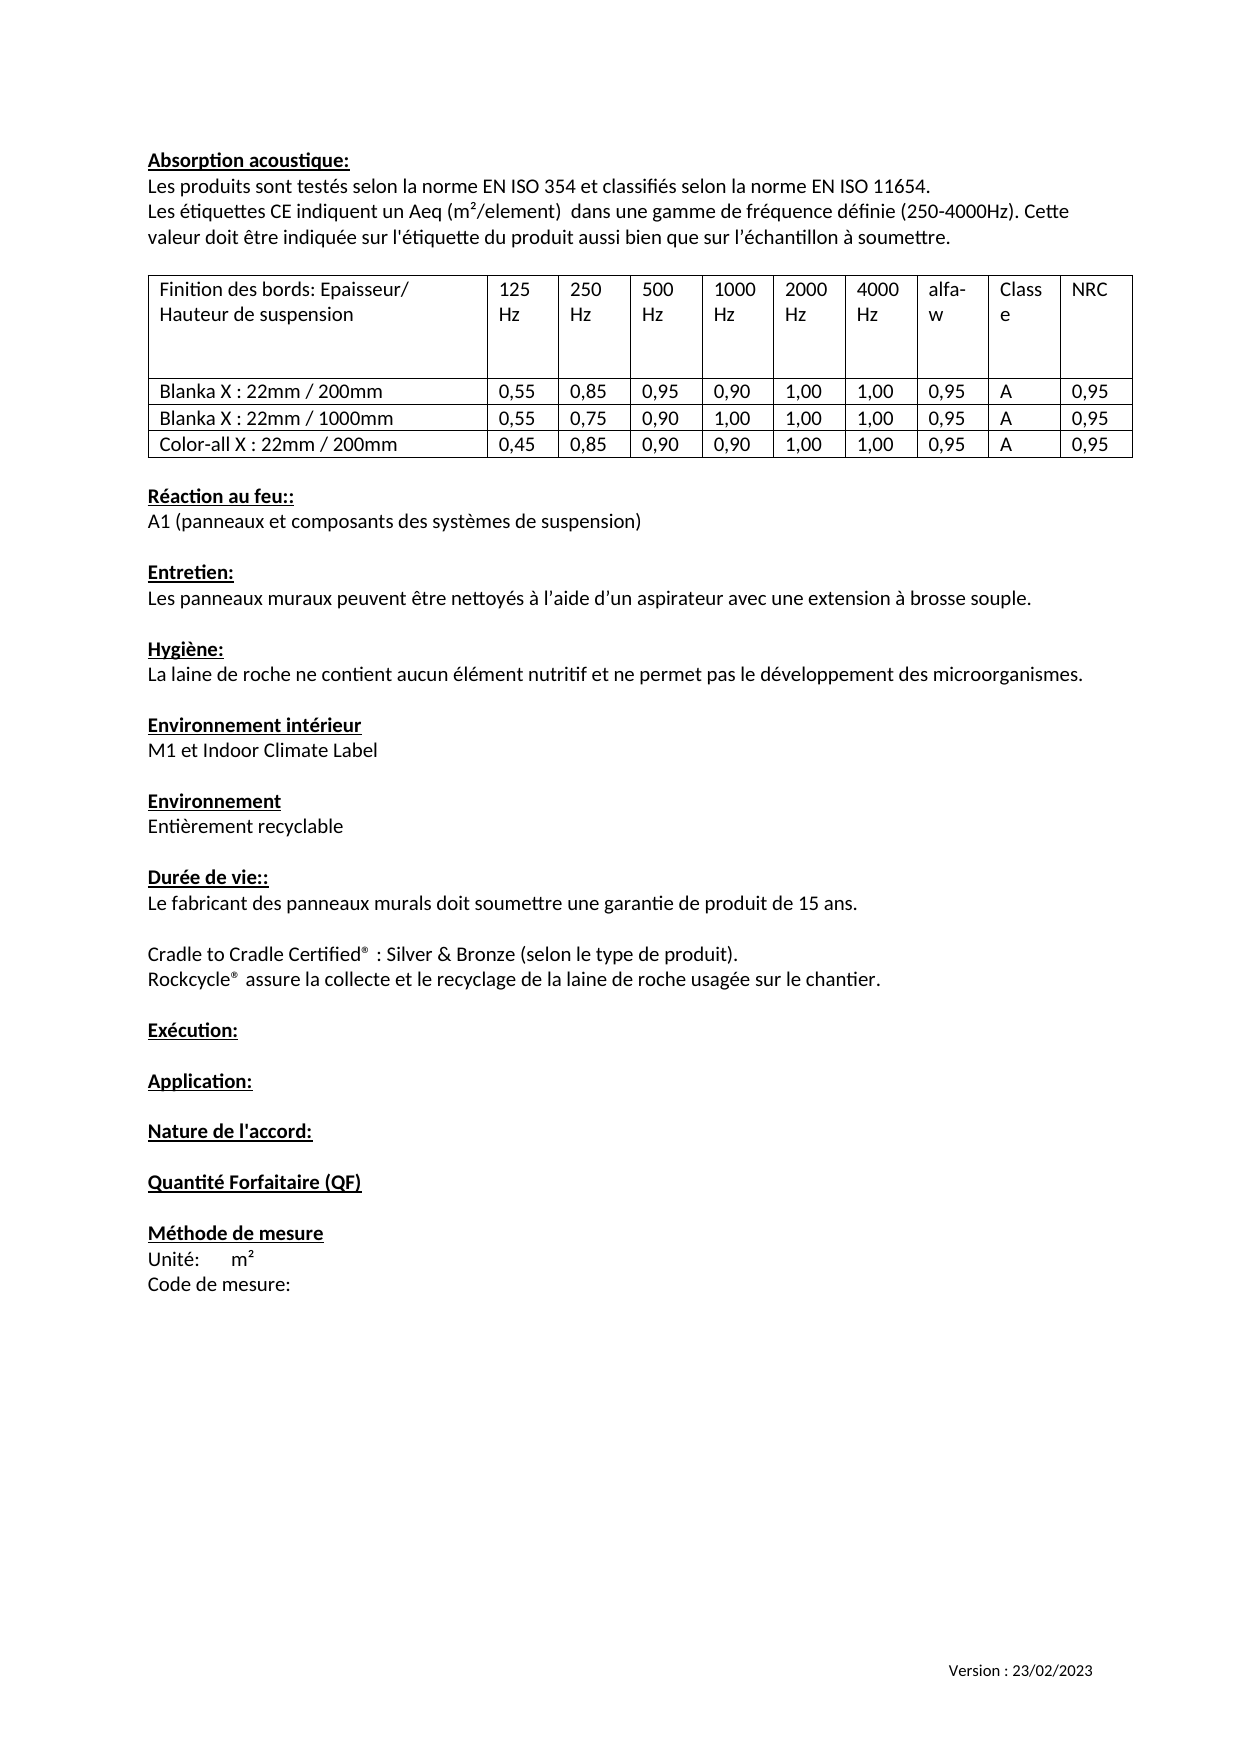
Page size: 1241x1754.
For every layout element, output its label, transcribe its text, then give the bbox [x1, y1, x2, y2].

text Hygiène: [148, 636, 1093, 661]
text Entièrement recyclable [148, 814, 1093, 839]
table_cell A [989, 379, 1060, 404]
table_header 4000 Hz [846, 276, 917, 377]
table_cell 0,55 [488, 405, 558, 430]
text A1 (panneaux et composants des systèmes de suspension) [148, 509, 1093, 534]
table_cell 0,85 [559, 431, 630, 457]
text Méthode de mesure [148, 1220, 1093, 1246]
text Absorption acoustique: [148, 148, 1093, 173]
table_cell 1,00 [846, 431, 917, 457]
text Environnement intérieur [148, 712, 1093, 737]
text Les étiquettes CE indiquent un Aeq (m²/element) dans une gamme de fréquence définie (250-4000Hz). Cette valeur doit être indiquée sur l'étiquette du produit aussi bien que sur l’échantillon à soumettre. [148, 198, 1093, 249]
table_cell 0,90 [703, 431, 773, 457]
table_cell 1,00 [774, 431, 845, 457]
table_cell 0,95 [918, 431, 988, 457]
table_header 2000 Hz [774, 276, 845, 377]
table_cell 0,95 [918, 379, 988, 404]
table_cell 0,45 [488, 431, 558, 457]
text Durée de vie:: [148, 864, 1093, 890]
table_cell Blanka X : 22mm / 200mm [149, 379, 487, 404]
table_cell 0,85 [559, 379, 630, 404]
table_header 250 Hz [559, 276, 630, 377]
text Les produits sont testés selon la norme EN ISO 354 et classifiés selon la norme EN ISO 11654. [148, 173, 1093, 198]
table_cell A [989, 431, 1060, 457]
table_cell 1,00 [774, 405, 845, 430]
table_cell 0,90 [631, 431, 702, 457]
text Réaction au feu:: [148, 483, 1093, 509]
table_cell Color-all X : 22mm / 200mm [149, 431, 487, 457]
text Entretien: [148, 559, 1093, 585]
text La laine de roche ne contient aucun élément nutritif et ne permet pas le développement des microorganismes. [148, 661, 1093, 687]
text Nature de l'accord: [148, 1119, 1093, 1144]
table_cell 1,00 [846, 379, 917, 404]
text Environnement [148, 788, 1093, 814]
table_header 125 Hz [488, 276, 558, 377]
table_cell Blanka X : 22mm / 1000mm [149, 405, 487, 430]
table_header 500 Hz [631, 276, 702, 377]
table_cell 0,95 [1061, 405, 1132, 430]
table_cell 0,75 [559, 405, 630, 430]
text Code de mesure: [148, 1271, 1093, 1297]
table_cell 0,55 [488, 379, 558, 404]
table_header 1000 Hz [703, 276, 773, 377]
text Cradle to Cradle Certified® : Silver & Bronze (selon le type de produit). [148, 941, 1093, 966]
table_header Finition des bords: Epaisseur/ Hauteur de suspension [149, 276, 487, 377]
table_cell 0,90 [631, 405, 702, 430]
text Les panneaux muraux peuvent être nettoyés à l’aide d’un aspirateur avec une extension à brosse souple. [148, 585, 1093, 610]
table_header alfa-w [918, 276, 988, 377]
text Unité: m² [148, 1246, 1093, 1271]
table_cell 1,00 [703, 405, 773, 430]
table_cell 0,95 [1061, 431, 1132, 457]
table_cell A [989, 405, 1060, 430]
table_cell 0,90 [703, 379, 773, 404]
text Le fabricant des panneaux murals doit soumettre une garantie de produit de 15 ans. [148, 890, 1093, 915]
text Exécution: [148, 1017, 1093, 1042]
table_header Classe [989, 276, 1060, 377]
table_cell 0,95 [631, 379, 702, 404]
text Application: [148, 1068, 1093, 1093]
table_header NRC [1061, 276, 1132, 377]
text M1 et Indoor Climate Label [148, 737, 1093, 763]
table_cell 1,00 [774, 379, 845, 404]
text Quantité Forfaitaire (QF) [148, 1169, 1093, 1195]
table_cell 1,00 [846, 405, 917, 430]
text Rockcycle® assure la collecte et le recyclage de la laine de roche usagée sur le chantier. [148, 966, 1093, 992]
table_cell 0,95 [1061, 379, 1132, 404]
table_cell 0,95 [918, 405, 988, 430]
